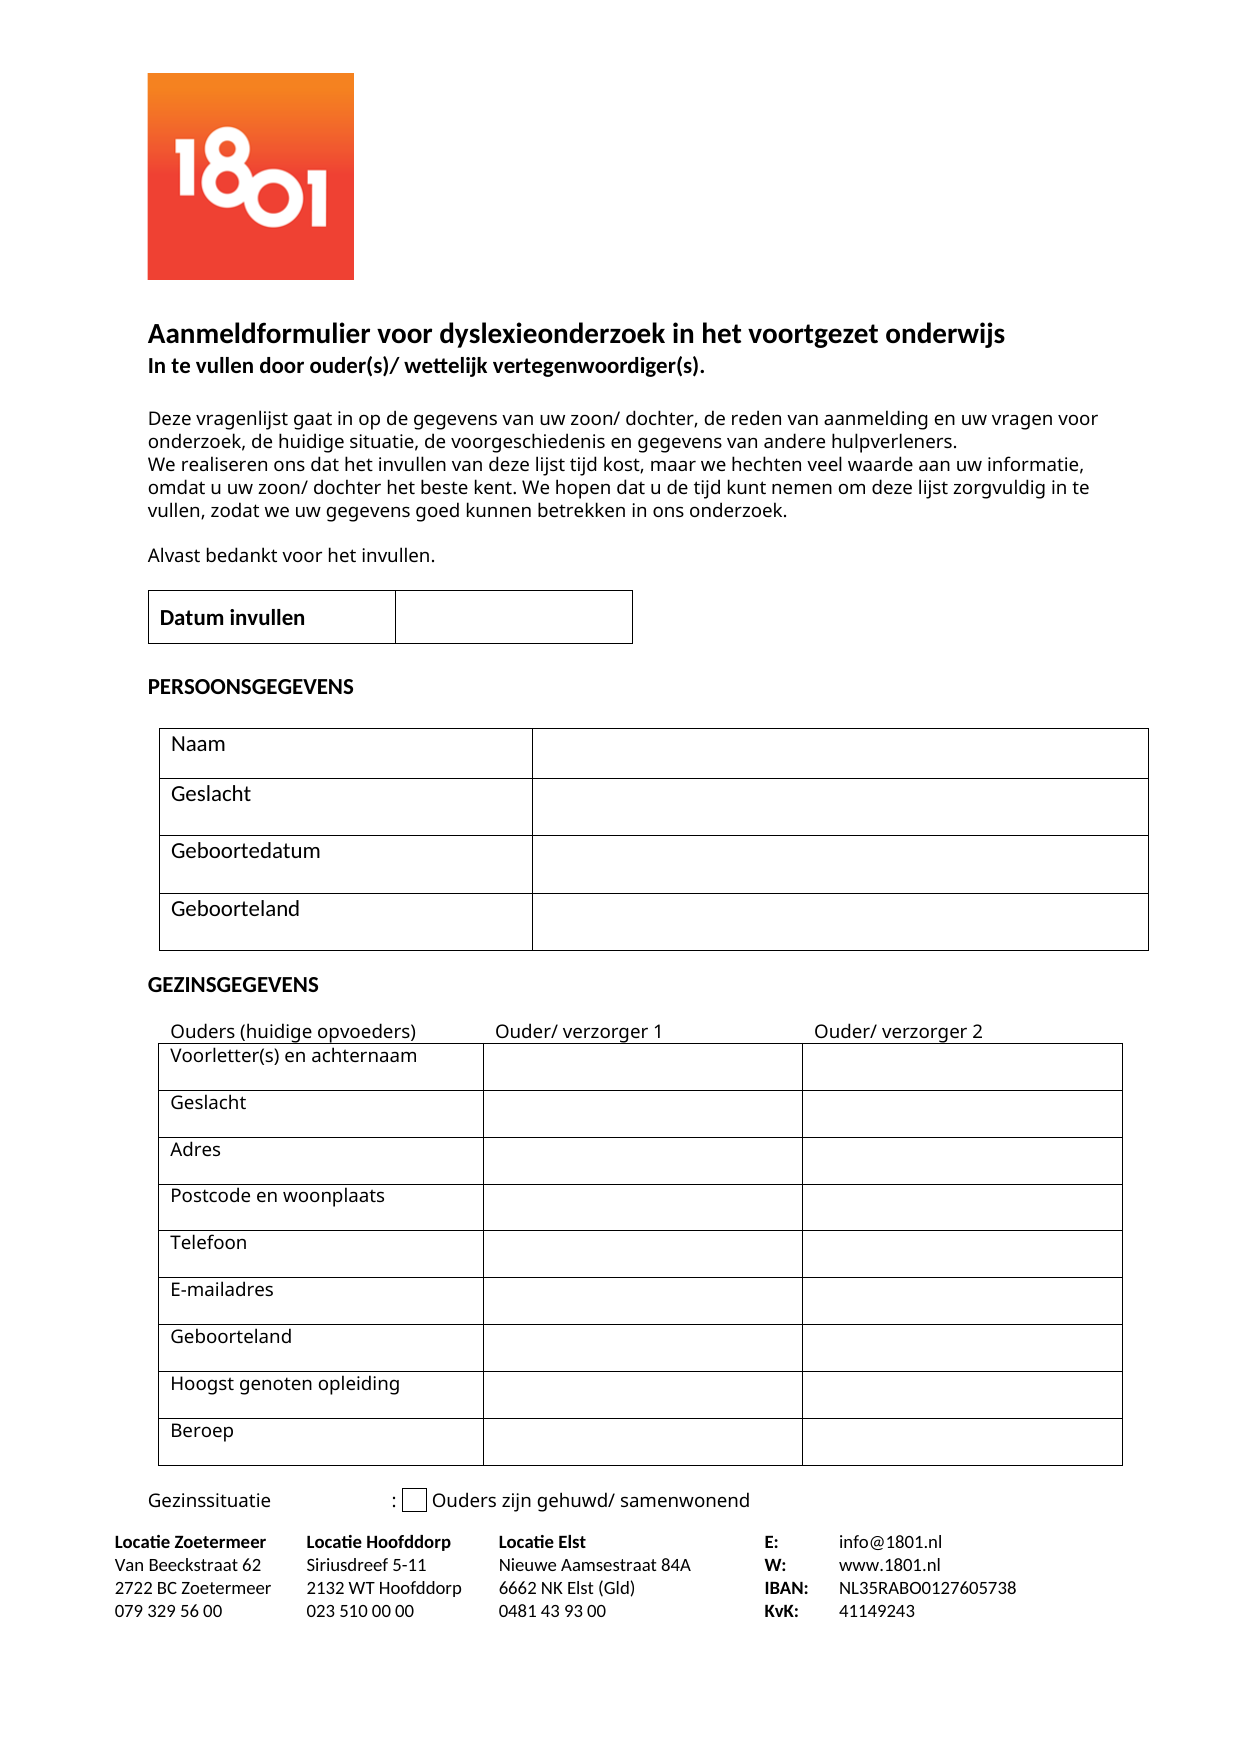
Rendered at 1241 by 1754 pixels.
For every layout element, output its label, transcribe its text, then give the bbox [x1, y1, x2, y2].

text Aanmeldformulier voor dyslexieonderzoek in het voortgezet onderwijs [148, 315, 1122, 351]
picture [147, 73, 354, 280]
table_cell [803, 1278, 1122, 1324]
table_cell Geboortedatum [160, 836, 532, 893]
table_cell Geboorteland [160, 894, 532, 950]
table_cell [803, 1044, 1122, 1090]
table_cell [484, 1372, 802, 1418]
table_cell Hoogst genoten opleiding [159, 1372, 483, 1418]
table_cell [484, 1278, 802, 1324]
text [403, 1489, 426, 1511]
table_cell [803, 1419, 1122, 1465]
text Alvast bedankt voor het invullen. [148, 544, 1122, 567]
table_header Ouders (huidige opvoeders) [159, 1020, 483, 1043]
table_cell [533, 779, 1148, 835]
table_cell Geslacht [159, 1091, 483, 1137]
text In te vullen door ouder(s)/ wettelijk vertegenwoordiger(s). [148, 351, 1122, 379]
text Gezinssituatie : Ouders zijn gehuwd/ samenwonend [148, 1489, 402, 1512]
table_cell [484, 1325, 802, 1371]
table_header [396, 591, 632, 643]
text Gezinssituatie : Ouders zijn gehuwd/ samenwonend [427, 1489, 1122, 1512]
table_cell [484, 1419, 802, 1465]
table_cell Beroep [159, 1419, 483, 1465]
table_cell [533, 894, 1148, 950]
text GEZINSGEGEVENS [148, 974, 1122, 997]
table_cell [533, 836, 1148, 893]
table_header Ouder/ verzorger 2 [803, 1020, 1122, 1043]
table_cell [803, 1138, 1122, 1183]
text Deze vragenlijst gaat in op de gegevens van uw zoon/ dochter, de reden van aanmelding en uw vragen voor onderzoek, de huidige situatie, de voorgeschiedenis en gegevens van andere hulpverleners. [148, 407, 1122, 453]
table_cell Telefoon [159, 1231, 483, 1277]
table_cell Postcode en woonplaats [159, 1185, 483, 1230]
table_header [533, 729, 1148, 778]
table_cell [803, 1231, 1122, 1277]
table_cell [484, 1091, 802, 1137]
table_cell Adres [159, 1138, 483, 1183]
table_cell [484, 1231, 802, 1277]
table_header Datum invullen [149, 591, 395, 643]
table_cell [803, 1372, 1122, 1418]
table_cell [803, 1325, 1122, 1371]
text We realiseren ons dat het invullen van deze lijst tijd kost, maar we hechten veel waarde aan uw informatie, omdat u uw zoon/ dochter het beste kent. We hopen dat u de tijd kunt nemen om deze lijst zorgvuldig in te vullen, zodat we uw gegevens goed kunnen betrekken in ons onderzoek. [148, 453, 1122, 522]
table_cell [484, 1138, 802, 1183]
table_header Naam [160, 729, 532, 778]
table_cell [484, 1185, 802, 1230]
text PERSOONSGEGEVENS [148, 672, 1122, 700]
table_cell [803, 1091, 1122, 1137]
table_cell Voorletter(s) en achternaam [159, 1044, 483, 1090]
table_header Ouder/ verzorger 1 [484, 1020, 803, 1043]
table_cell Geslacht [160, 779, 532, 835]
table_cell E-mailadres [159, 1278, 483, 1324]
table_cell [803, 1185, 1122, 1230]
table_cell [484, 1044, 802, 1090]
table_cell Geboorteland [159, 1325, 483, 1371]
